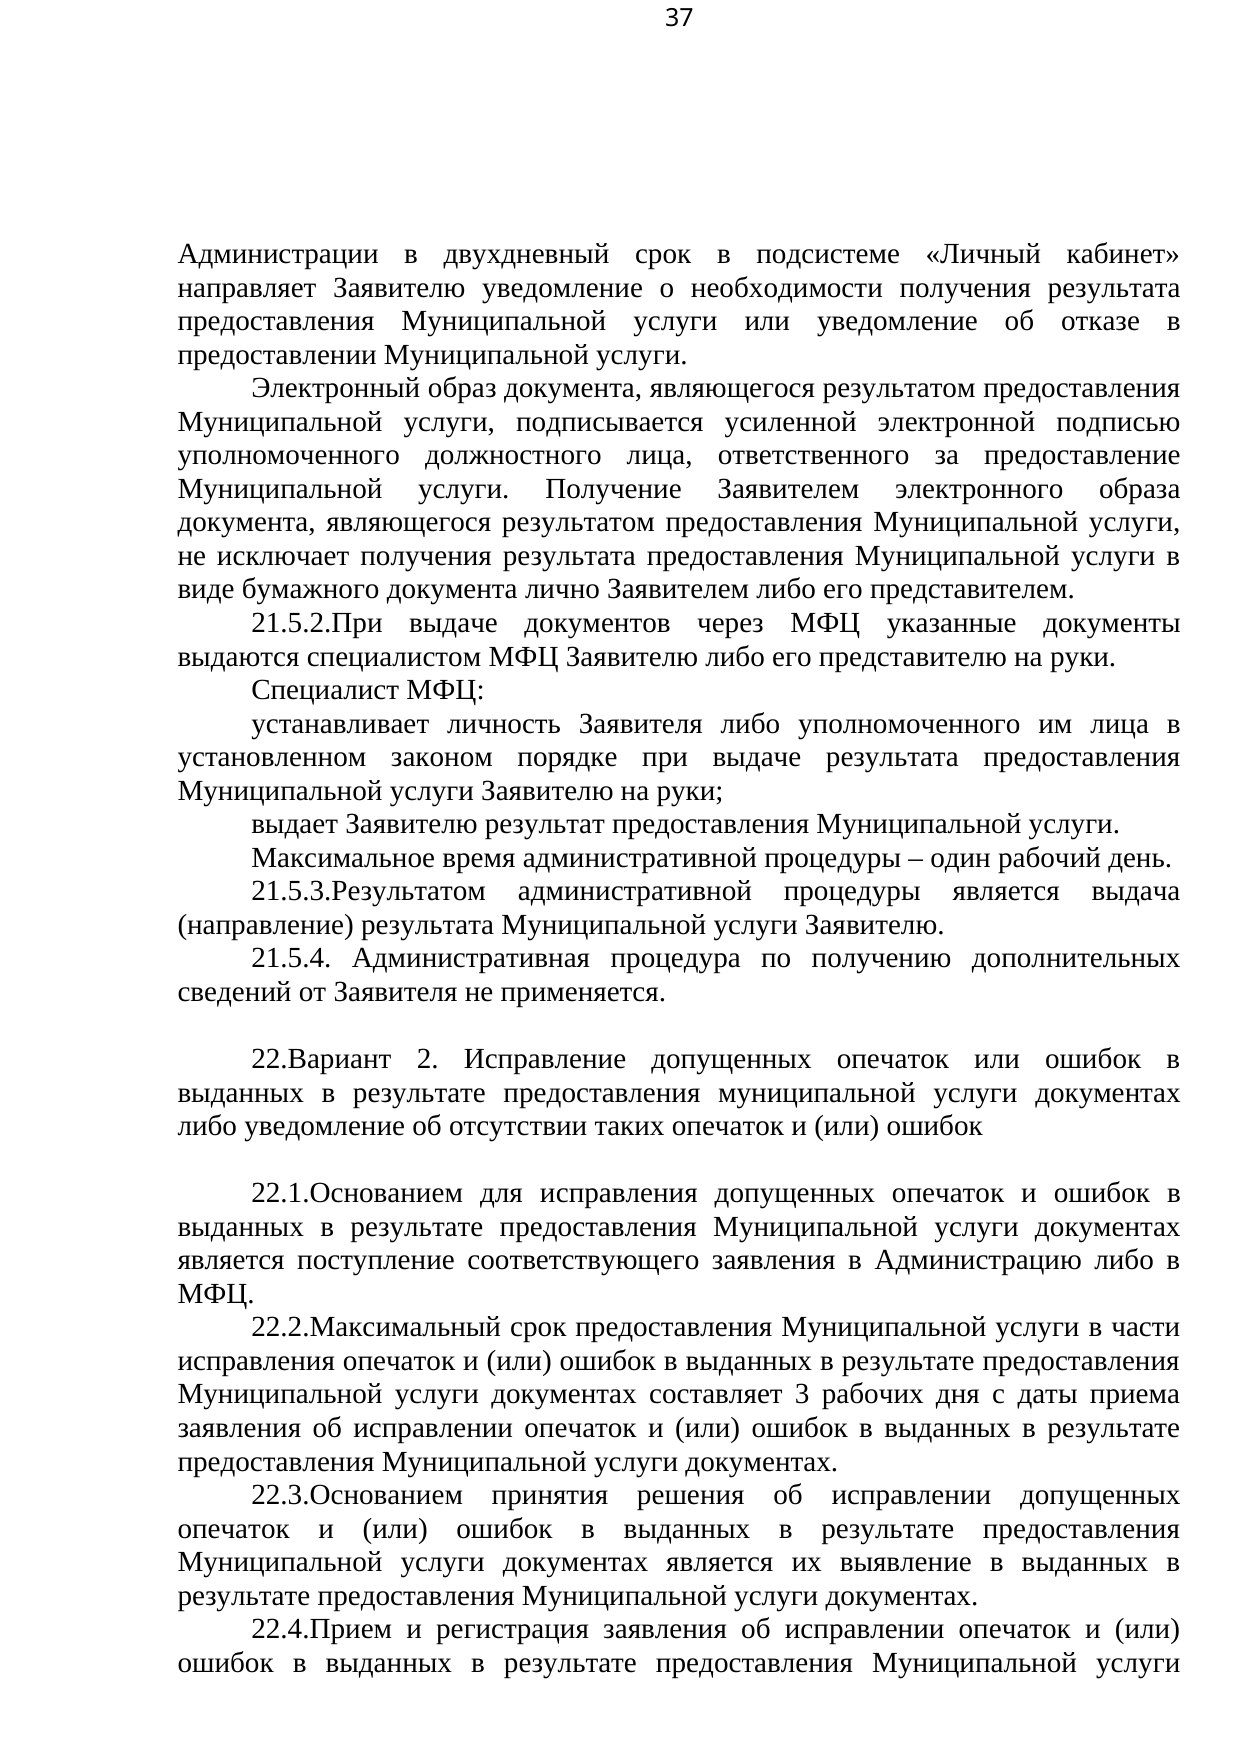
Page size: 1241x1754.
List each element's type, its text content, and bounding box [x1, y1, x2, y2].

text 21.5.4. Административная процедура по получению дополнительных сведений от Заявителя не применяется. [177, 941, 1181, 1008]
text устанавливает личность Заявителя либо уполномоченного им лица в установленном законом порядке при выдаче результата предоставления Муниципальной услуги Заявителю на руки; [177, 706, 1181, 806]
text 22.1.Основанием для исправления допущенных опечаток и ошибок в выданных в результате предоставления Муниципальной услуги документах является поступление соответствующего заявления в Администрацию либо в МФЦ. [177, 1175, 1181, 1309]
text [177, 236, 1181, 370]
text 22.3.Основанием принятия решения об исправлении допущенных опечаток и (или) ошибок в выданных в результате предоставления Муниципальной услуги документах является их выявление в выданных в результате предоставления Муниципальной услуги документах. [177, 1477, 1181, 1611]
text 21.5.3.Результатом административной процедуры является выдача (направление) результата Муниципальной услуги Заявителю. [177, 873, 1181, 941]
text 22.2.Максимальный срок предоставления Муниципальной услуги в части исправления опечаток и (или) ошибок в выданных в результате предоставления Муниципальной услуги документах составляет 3 рабочих дня с даты приема заявления об исправлении опечаток и (или) ошибок в выданных в результате предоставления Муниципальной услуги документах. [177, 1309, 1181, 1477]
text 21.5.2.При выдаче документов через МФЦ указанные документы выдаются специалистом МФЦ Заявителю либо его представителю на руки. [177, 605, 1181, 672]
text выдает Заявителю результат предоставления Муниципальной услуги. [177, 806, 1181, 840]
text 22.Вариант 2. Исправление допущенных опечаток или ошибок в выданных в результате предоставления муниципальной услуги документах либо уведомление об отсутствии таких опечаток и (или) ошибок [177, 1041, 1181, 1142]
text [177, 1611, 1181, 1678]
text Электронный образ документа, являющегося результатом предоставления Муниципальной услуги, подписывается усиленной электронной подписью уполномоченного должностного лица, ответственного за предоставление Муниципальной услуги. Получение Заявителем электронного образа документа, являющегося результатом предоставления Муниципальной услуги, не исключает получения результата предоставления Муниципальной услуги в виде бумажного документа лично Заявителем либо его представителем. [177, 370, 1181, 605]
text Максимальное время административной процедуры – один рабочий день. [177, 840, 1181, 873]
text Специалист МФЦ: [177, 672, 1181, 706]
